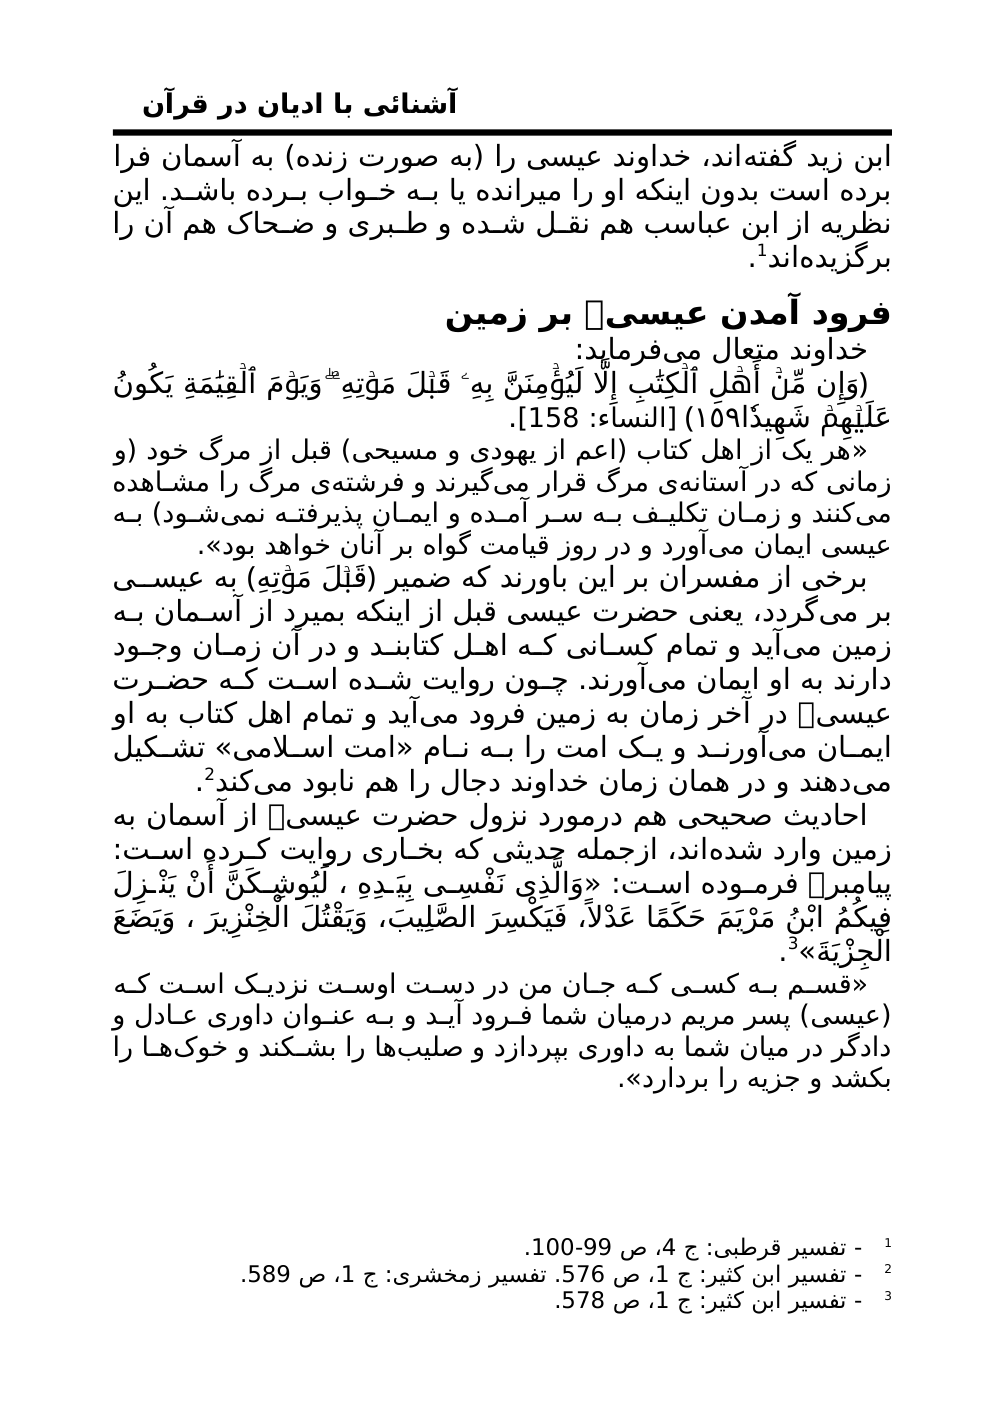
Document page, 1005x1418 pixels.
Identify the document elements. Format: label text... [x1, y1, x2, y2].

text ﴿وَإِن مِّنۡ أَهۡلِ ٱلۡكِتَٰبِ إِلَّا لَيُؤۡمِنَنَّ بِهِۦ قَبۡلَ مَوۡتِهِۦۖ وَيَوۡمَ ٱلۡقِيَٰمَةِ يَكُونُ عَلَيۡهِمۡ شَهِيدٗا١٥٩﴾ [النساء: 158]. [112, 366, 892, 434]
text خداوند متعال می‌فرماید: [112, 332, 892, 366]
text «قسم به کسی که جان من در دست اوست نزدیک است که (عیسی) پسر مریم درمیان شما فرود آید و به عنوان داوری عادل و دادگر در میان شما به داوری بپردازد و صلیب‌ها را بشکند و خوک‌ها را بکشد و جزیه را بردارد». [112, 968, 892, 1094]
text احادیث صحیحی هم درمورد نزول حضرت عیسی از آسمان به زمین وارد شده‌اند، ازجمله حدیثی که بخاری روایت کرده است: پیامبر فرموده است: «وَالَّذِى نَفْسِى بِيَدِهِ ، لَيُوشِكَنَّ أَنْ يَنْزِلَ فِيكُمُ ابْنُ مَرْيَمَ حَكَمًا عَدْلاً، فَيَكْسِرَ الصَّلِيبَ، وَيَقْتُلَ الْخِنْزِيرَ ، وَيَضَعَ الْجِزْيَةَ». [112, 798, 892, 968]
text برخی از مفسران بر این باورند که ضمیر ﴿قَبۡلَ مَوۡتِهِ﴾ به عیسی بر می‌گردد، یعنی حضرت عیسی قبل از اینکه بمیرد از آسمان به زمین می‌آید و تمام کسانی که اهل کتابند و در آن زمان وجود دارند به او ایمان می‌آورند. چون روایت شده است که حضرت عیسی در آخر زمان به زمین فرود می‌آید و تمام اهل کتاب به او ایمان می‌آورند و یک امت را به نام «امت اسلامی» تشکیل می‌دهند و در همان زمان خداوند دجال را هم نابود می‌کند. [112, 561, 892, 798]
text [112, 139, 892, 275]
text «هر یک از اهل کتاب (اعم از یهودی و مسیحی) قبل از مرگ خود (و زمانی که در آستانه‌ی مرگ قرار می‌گیرند و فرشته‌ی مرگ را مشاهده می‌کنند و زمان تکلیف به سر آمده و ایمان پذیرفته نمی‌شود) به عیسی ایمان می‌آورد و در روز قیامت گواه بر آنان خواهد بود». [112, 434, 892, 561]
text فرود آمدن عیسی بر زمین [112, 293, 892, 332]
